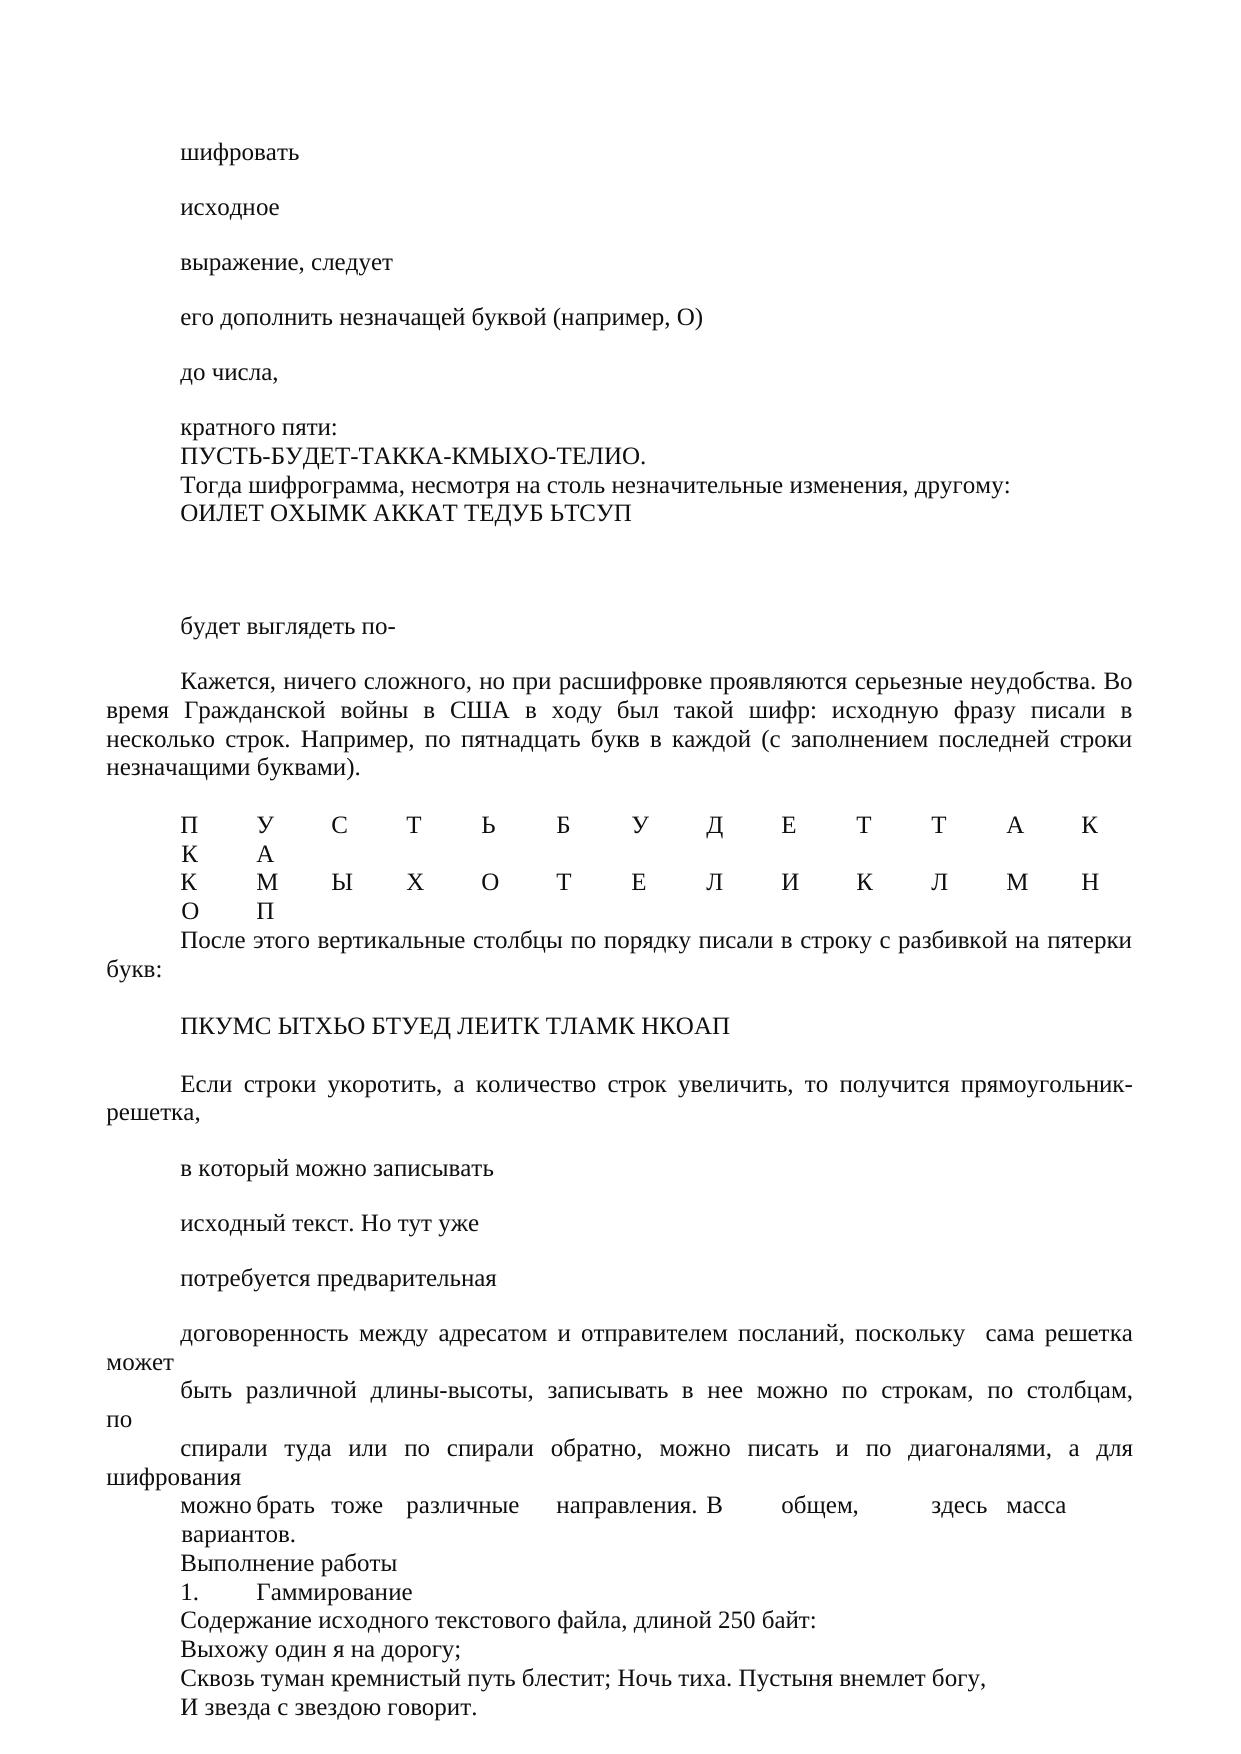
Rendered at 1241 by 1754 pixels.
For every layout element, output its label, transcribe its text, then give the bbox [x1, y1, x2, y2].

text К М Ы Х О Т Е Л И К Л М Н О П [106, 867, 1134, 925]
text ОИЛЕТ ОХЫМК АККАТ ТЕДУБ ЬТСУП [106, 498, 1134, 527]
text Выполнение работы [106, 1548, 1134, 1577]
text можно брать тоже различные направления. В общем, здесь масса вариантов. [106, 1490, 1134, 1548]
text Содержание исходного текстового файла, длиной 250 байт: [106, 1605, 1134, 1634]
text И звезда с звездою говорит. [106, 1692, 1134, 1720]
text Сквозь туман кремнистый путь блестит; Ночь тиха. Пустыня внемлет богу, [106, 1663, 1134, 1692]
text ПКУМС ЫТХЬО БТУЕД ЛЕИТК ТЛАМК НКОАП [106, 1011, 1134, 1040]
text Кажется, ничего сложного, но при расшифровке проявляются серьезные неудобства. Во время Гражданской войны в США в ходу был такой шифр: исходную фразу писали в несколько строк. Например, по пятнадцать букв в каждой (с заполнением последней строки незначащими буквами). [106, 666, 1134, 781]
text шифровать [106, 137, 1134, 166]
text до числа, [106, 357, 1134, 386]
text Выхожу один я на дорогу; [106, 1634, 1134, 1663]
text в который можно записывать [106, 1153, 1134, 1181]
text Тогда шифрограмма, несмотря на столь незначительные изменения, другому: [106, 470, 1134, 498]
text исходное [106, 192, 1134, 221]
text будет выглядеть по- [106, 611, 1134, 640]
text потребуется предварительная [106, 1263, 1134, 1292]
text исходный текст. Но тут уже [106, 1208, 1134, 1236]
text выражение, следует [106, 247, 1134, 276]
text быть различной длины-высоты, записывать в нее можно по строкам, по столбцам, по [106, 1375, 1134, 1433]
text Если строки укоротить, а количество строк увеличить, то получится прямоугольник-решетка, [106, 1069, 1134, 1126]
text спирали туда или по спирали обратно, можно писать и по диагоналями, а для шифрования [106, 1433, 1134, 1490]
text его дополнить незначащей буквой (например, О) [106, 302, 1134, 331]
text ПУСТЬ-БУДЕТ-ТАККА-КМЫХО-ТЕЛИО. [106, 441, 1134, 470]
text 1. Гаммирование [106, 1577, 1134, 1605]
text кратного пяти: [106, 412, 1134, 441]
text После этого вертикальные столбцы по порядку писали в строку с разбивкой на пятерки букв: [106, 925, 1134, 982]
text П У С Т Ь Б У Д Е Т Т А К К А [106, 810, 1134, 867]
text договоренность между адресатом и отправителем посланий, поскольку сама решетка может [106, 1318, 1134, 1375]
